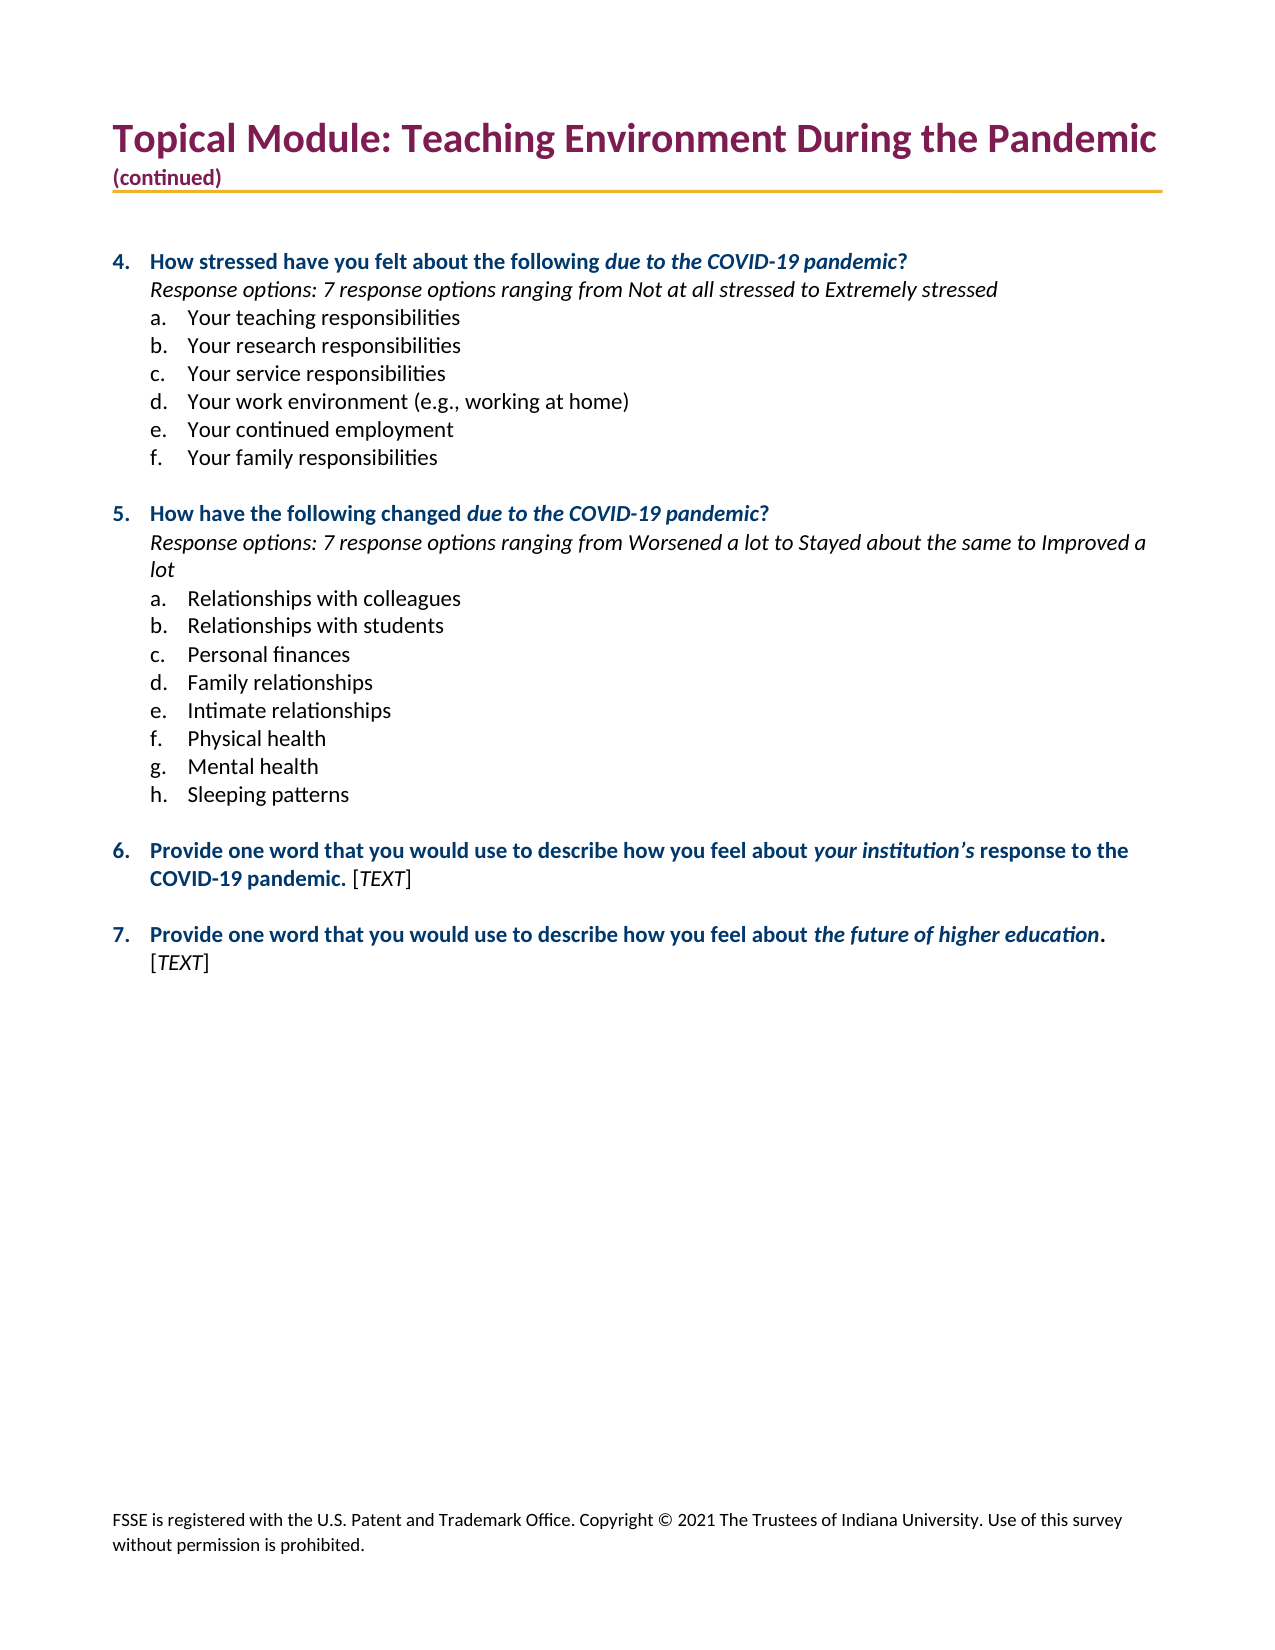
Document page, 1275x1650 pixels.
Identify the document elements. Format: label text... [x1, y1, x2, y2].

list Provide one word that you would use to describe how you feel about your institution’s response to the COVID-19 pandemic. [TEXT] [112, 836, 1162, 892]
list Sleeping patterns [150, 780, 1162, 808]
text Topical Module: Teaching Environment During the Pandemic [112, 112, 1162, 163]
list Family relationships [150, 668, 1162, 696]
list How have the following changed due to the COVID-19 pandemic? [112, 499, 1162, 528]
list Relationships with colleagues [150, 584, 1162, 612]
list Physical health [150, 724, 1162, 752]
list Personal finances [150, 640, 1162, 668]
list How stressed have you felt about the following due to the COVID-19 pandemic? [112, 247, 1162, 275]
list Relationships with students [150, 612, 1162, 640]
list Mental health [150, 752, 1162, 780]
list Your family responsibilities [150, 443, 1162, 472]
list Your continued employment [150, 416, 1162, 443]
text (continued) [112, 163, 1162, 189]
text Response options: 7 response options ranging from Worsened a lot to Stayed about the same to Improved a lot [150, 528, 1162, 584]
list Your service responsibilities [150, 359, 1162, 387]
list Your teaching responsibilities [150, 303, 1162, 331]
list Provide one word that you would use to describe how you feel about the future of higher education. [TEXT] [112, 920, 1162, 976]
list Intimate relationships [150, 696, 1162, 724]
text Response options: 7 response options ranging from Not at all stressed to Extremely stressed [150, 275, 1162, 303]
list Your research responsibilities [150, 331, 1162, 359]
list Your work environment (e.g., working at home) [150, 387, 1162, 416]
